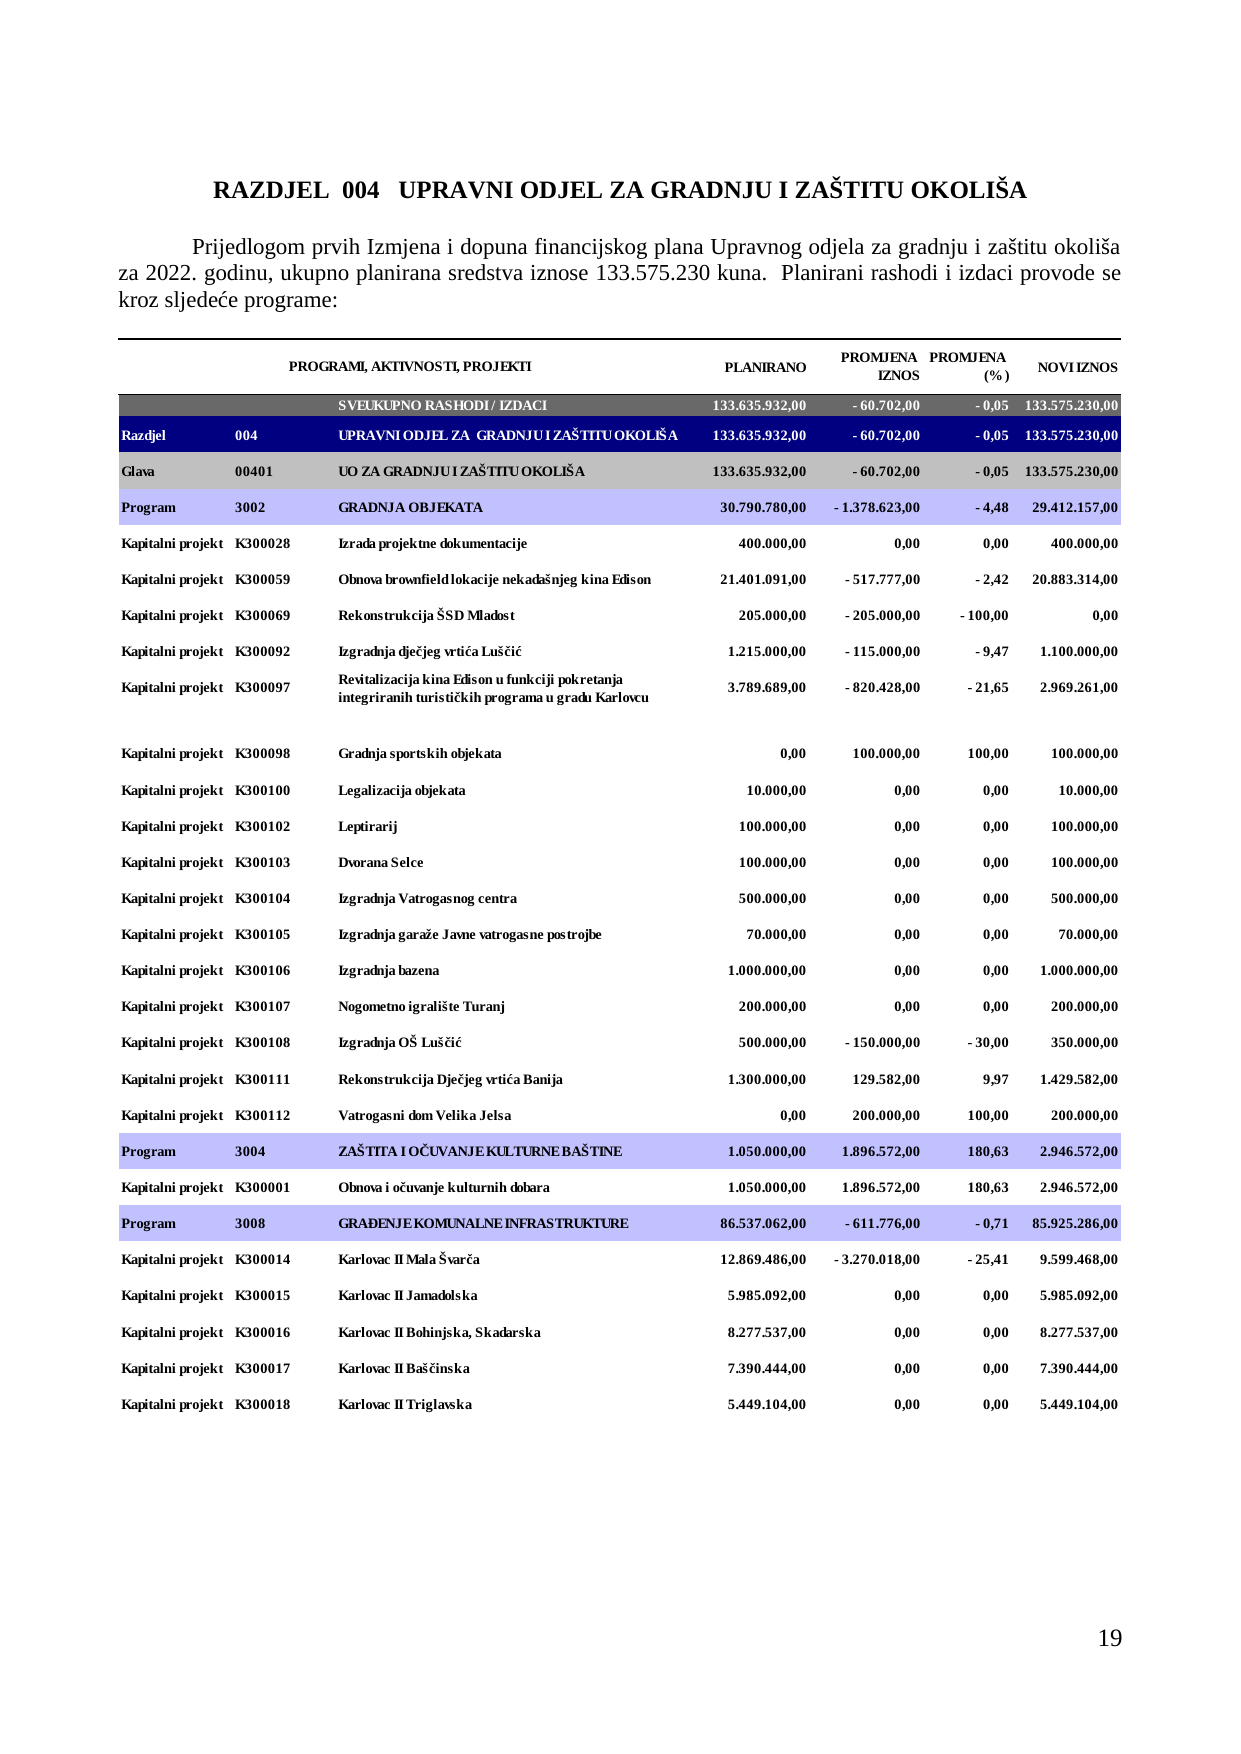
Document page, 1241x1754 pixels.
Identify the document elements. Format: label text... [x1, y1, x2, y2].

text RAZDJEL 004 UPRAVNI ODJEL ZA GRADNJU I ZAŠTITU OKOLIŠA [118, 176, 1122, 204]
text Prijedlogom prvih Izmjena i dopuna financijskog plana Upravnog odjela za gradnju i zaštitu okoliša za 2022. godinu, ukupno planirana sredstva iznose 133.575.230 kuna. Planirani rashodi i izdaci provode se kroz sljedeće programe: [118, 233, 1122, 312]
